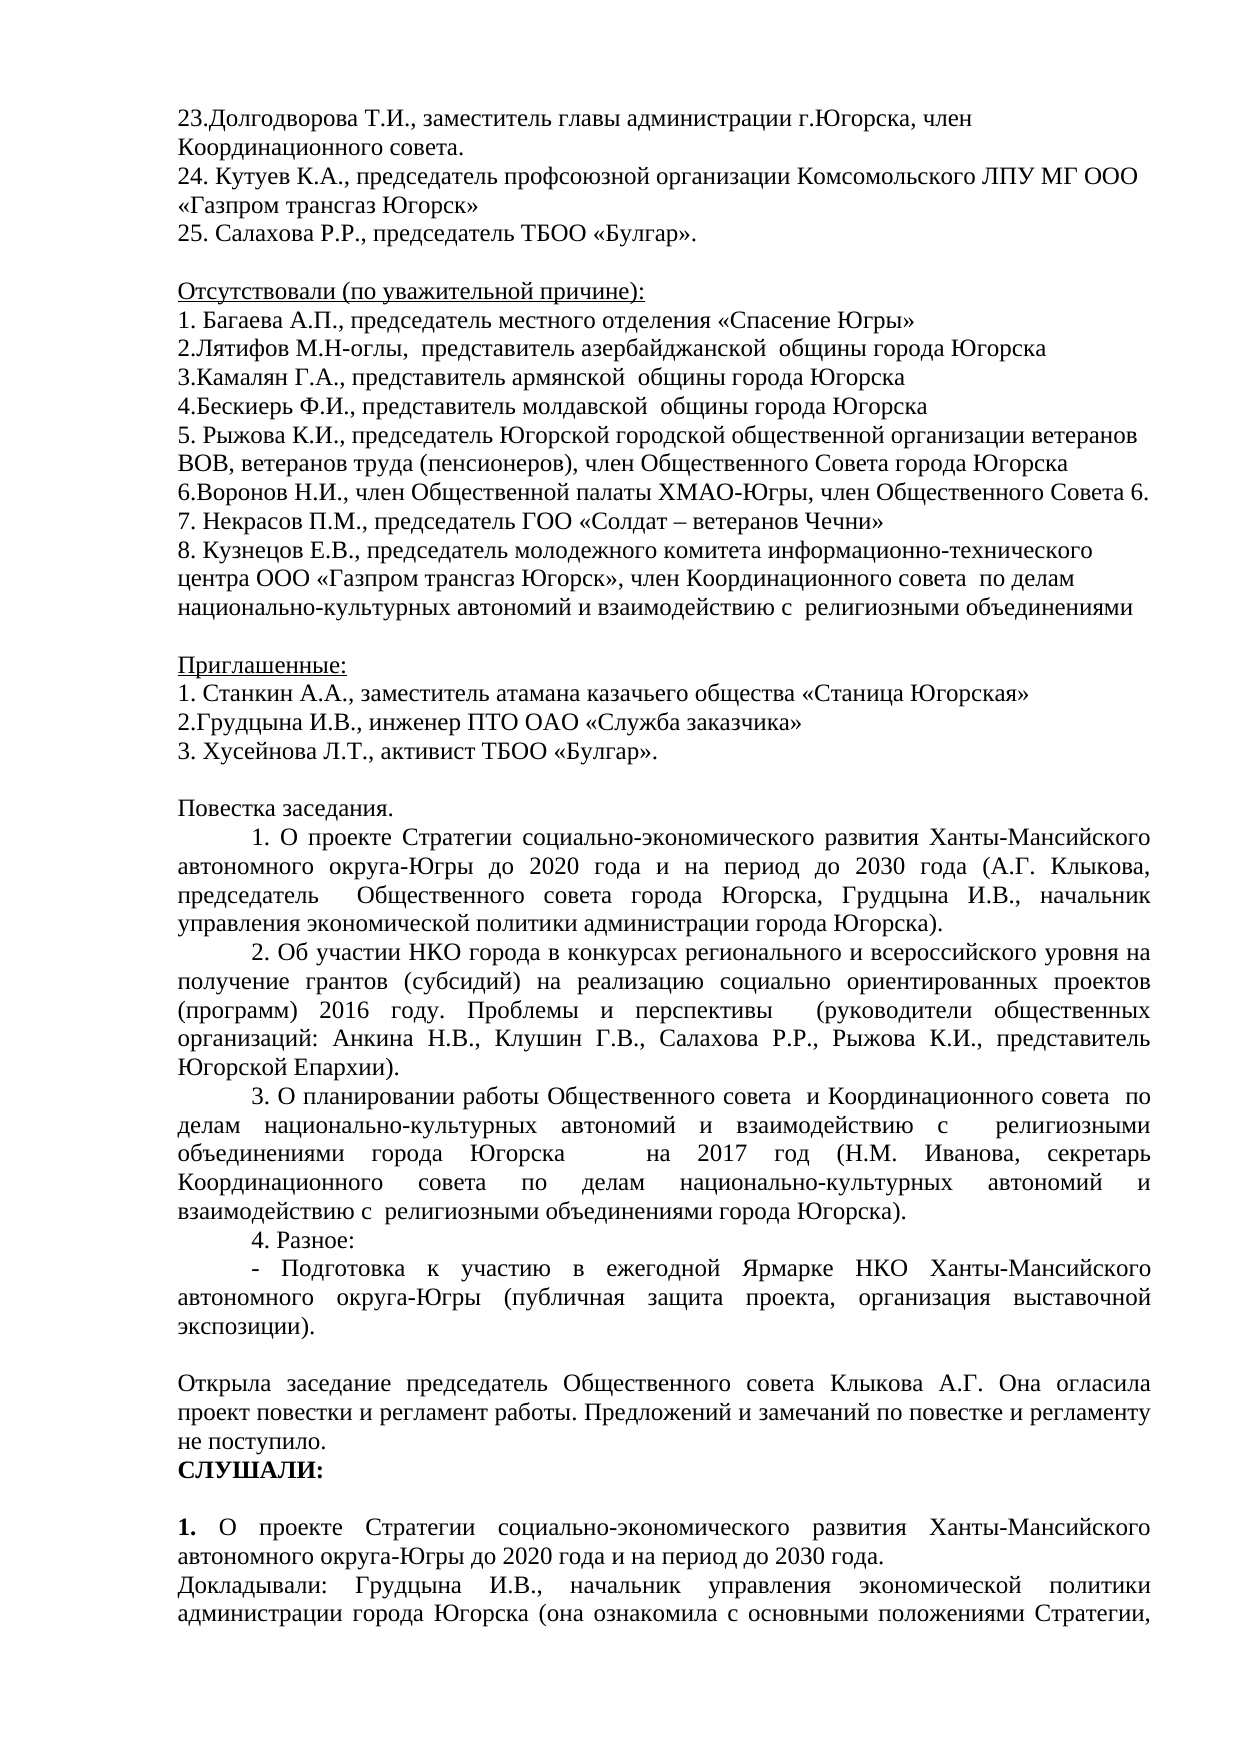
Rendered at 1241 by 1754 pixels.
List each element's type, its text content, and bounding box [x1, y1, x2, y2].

text 3.Камалян Г.А., представитель армянской общины города Югорска [177, 362, 1152, 391]
text 5. Рыжова К.И., председатель Югорской городской общественной организации ветеранов ВОВ, ветеранов труда (пенсионеров), член Общественного Совета города Югорска [177, 420, 1152, 477]
text 3. О планировании работы Общественного совета и Координационного совета по делам национально-культурных автономий и взаимодействию с религиозными объединениями города Югорска на 2017 год (Н.М. Иванова, секретарь Координационного совета по делам национально-культурных автономий и взаимодействию с религиозными объединениями города Югорска). [177, 1081, 1152, 1225]
text 1. О проекте Стратегии социально-экономического развития Ханты-Мансийского автономного округа-Югры до 2020 года и на период до 2030 года (А.Г. Клыкова, председатель Общественного совета города Югорска, Грудцына И.В., начальник управления экономической политики администрации города Югорска). [177, 822, 1152, 937]
text 2. Об участии НКО города в конкурсах регионального и всероссийского уровня на получение грантов (субсидий) на реализацию социально ориентированных проектов (программ) 2016 году. Проблемы и перспективы (руководители общественных организаций: Анкина Н.В., Клушин Г.В., Салахова Р.Р., Рыжова К.И., представитель Югорской Епархии). [177, 937, 1152, 1081]
text 25. Салахова Р.Р., председатель ТБОО «Булгар». [177, 218, 1152, 247]
text 4.Бескиерь Ф.И., представитель молдавской общины города Югорска [177, 391, 1152, 420]
text 1. О проекте Стратегии социально-экономического развития Ханты-Мансийского автономного округа-Югры до 2020 года и на период до 2030 года. [177, 1512, 1152, 1570]
text 6.Воронов Н.И., член Общественной палаты ХМАО-Югры, член Общественного Совета 6. 7. Некрасов П.М., председатель ГОО «Солдат – ветеранов Чечни» [177, 477, 1152, 535]
text 8. Кузнецов Е.В., председатель молодежного комитета информационно-технического центра ООО «Газпром трансгаз Югорск», член Координационного совета по делам национально-культурных автономий и взаимодействию с религиозными объединениями [177, 535, 1152, 621]
text Открыла заседание председатель Общественного совета Клыкова А.Г. Она огласила проект повестки и регламент работы. Предложений и замечаний по повестке и регламенту не поступило. [177, 1368, 1152, 1455]
text 3. Хусейнова Л.Т., активист ТБОО «Булгар». [177, 736, 1152, 765]
text 23.Долгодворова Т.И., заместитель главы администрации г.Югорска, член Координационного совета. [177, 103, 1152, 161]
text СЛУШАЛИ: [177, 1455, 1152, 1483]
text 1. Станкин А.А., заместитель атамана казачьего общества «Станица Югорская» [177, 678, 1152, 707]
text 4. Разное: [177, 1225, 1152, 1253]
text 2.Грудцына И.В., инженер ПТО ОАО «Служба заказчика» [177, 707, 1152, 736]
text Отсутствовали (по уважительной причине): [177, 276, 1152, 305]
text 2.Лятифов М.Н-оглы, представитель азербайджанской общины города Югорска [177, 333, 1152, 362]
text Повестка заседания. [177, 793, 1152, 822]
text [177, 1570, 1152, 1627]
text Приглашенные: [177, 650, 1152, 678]
text 1. Багаева А.П., председатель местного отделения «Спасение Югры» [177, 305, 1152, 333]
text 24. Кутуев К.А., председатель профсоюзной организации Комсомольского ЛПУ МГ ООО «Газпром трансгаз Югорск» [177, 161, 1152, 218]
text - Подготовка к участию в ежегодной Ярмарке НКО Ханты-Мансийского автономного округа-Югры (публичная защита проекта, организация выставочной экспозиции). [177, 1253, 1152, 1340]
